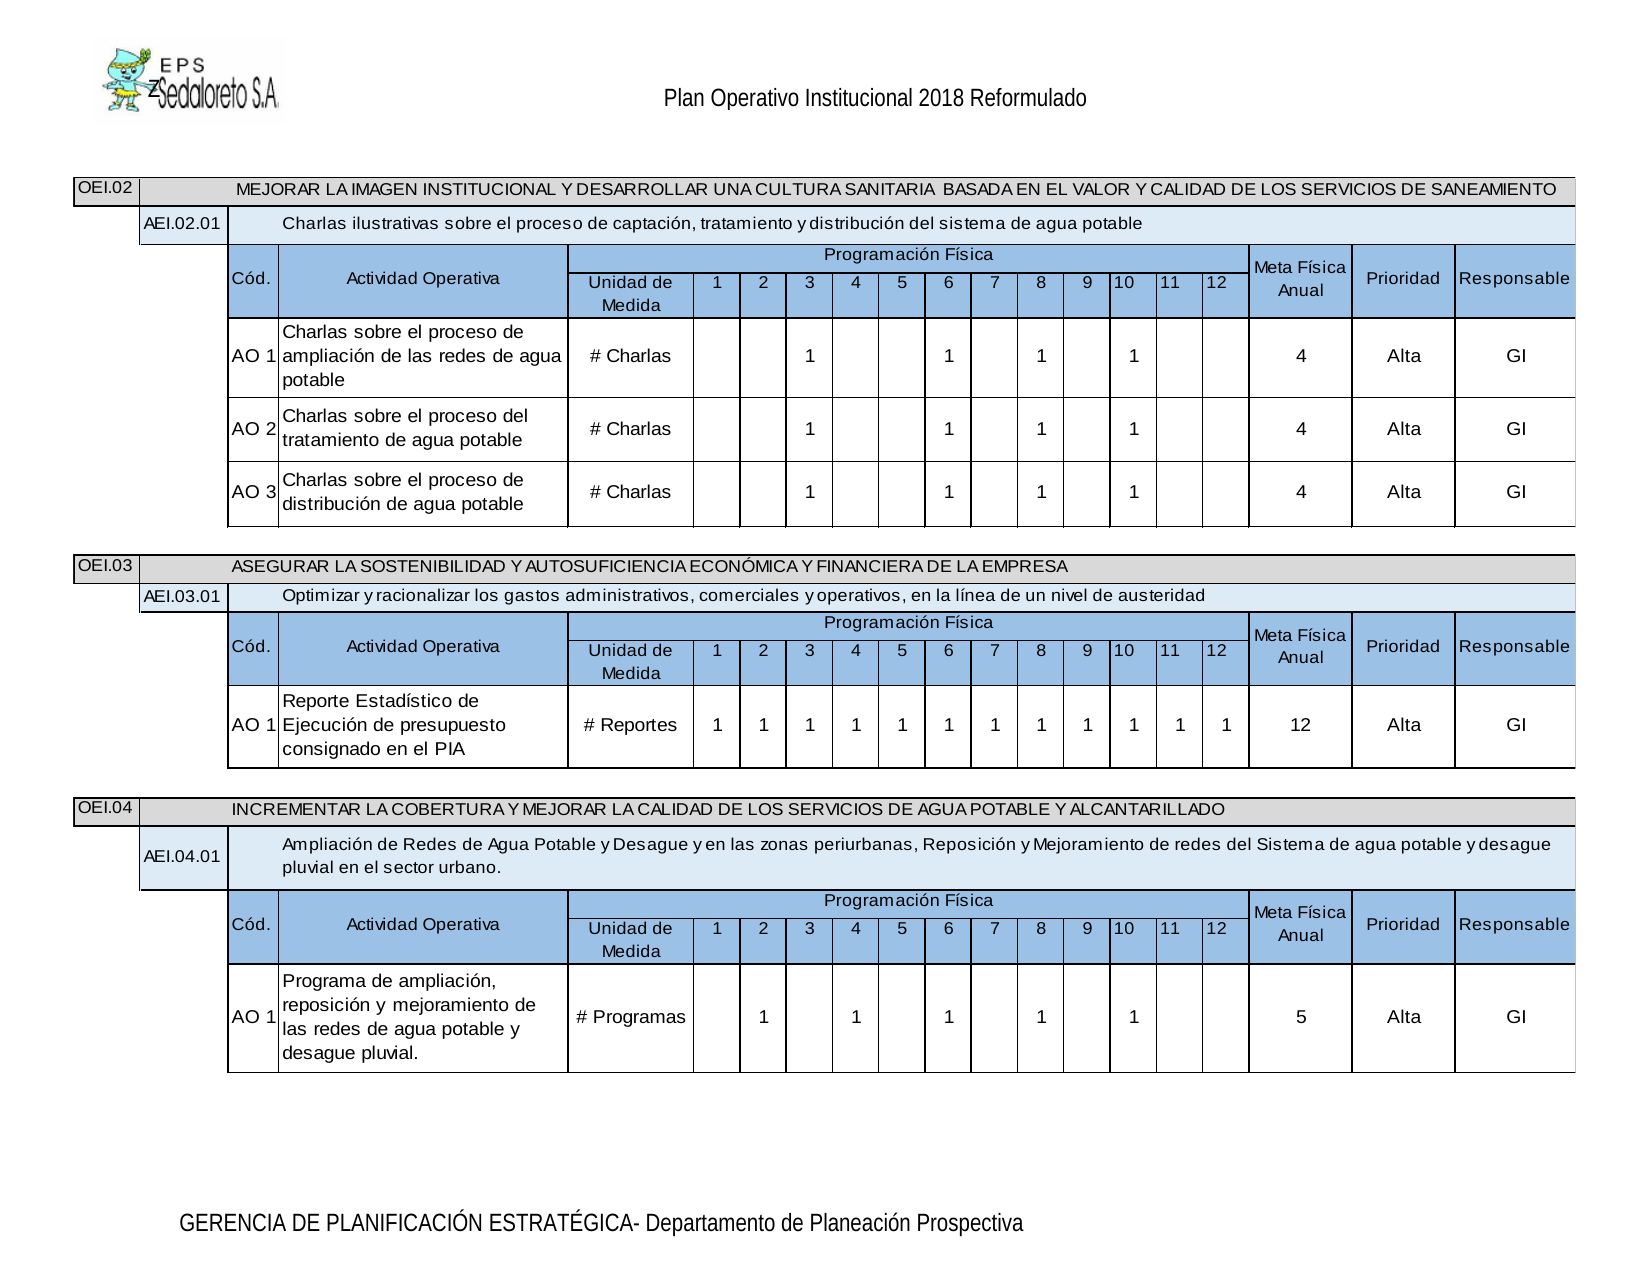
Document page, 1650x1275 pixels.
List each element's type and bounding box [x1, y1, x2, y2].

picture [93, 37, 287, 125]
